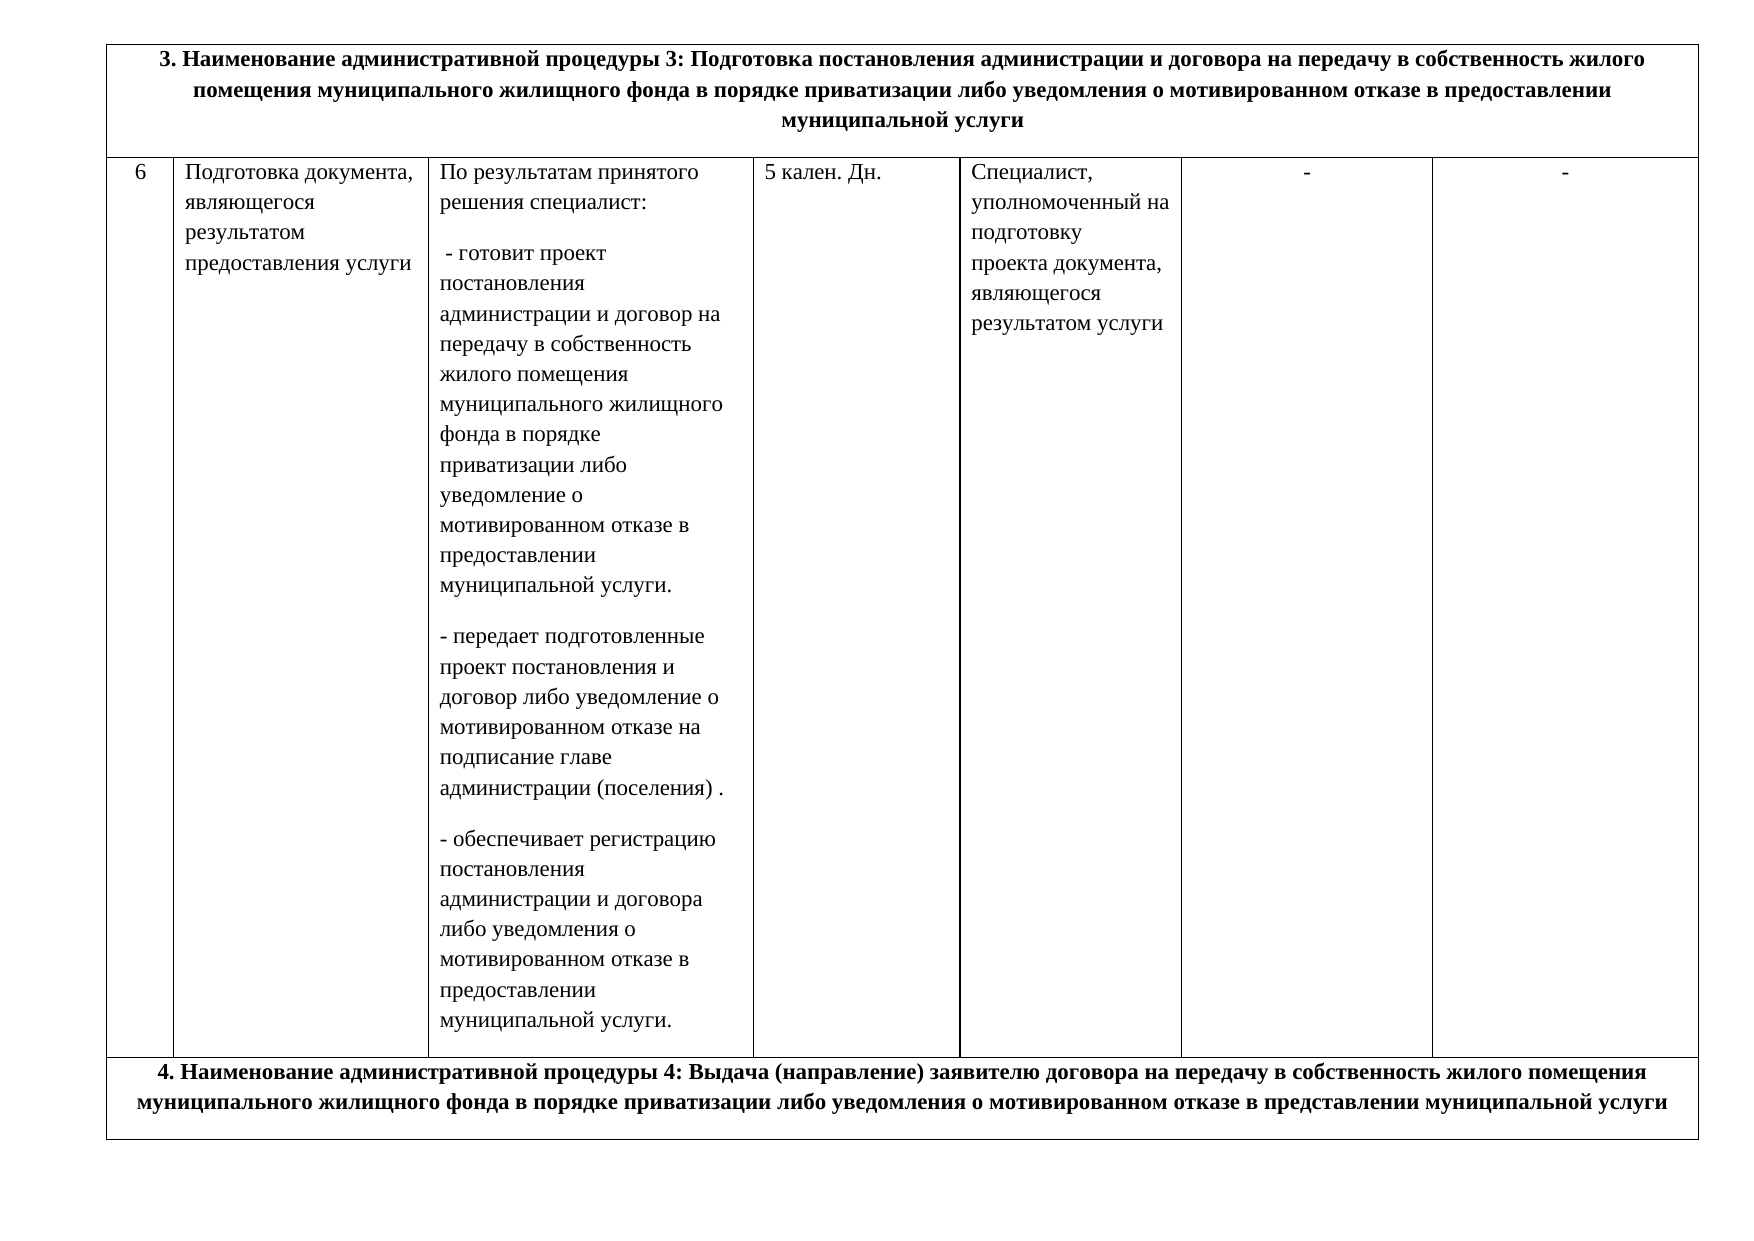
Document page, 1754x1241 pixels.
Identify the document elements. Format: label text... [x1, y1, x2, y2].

table_cell - [1433, 158, 1698, 1057]
table_cell 4. Наименование административной процедуры 4: Выдача (направление) заявителю договора на передачу в собственность жилого помещения муниципального жилищного фонда в порядке приватизации либо уведомления о мотивированном отказе в представлении муниципальной услуги [107, 1058, 1698, 1139]
table_cell - [1182, 158, 1432, 1057]
table_cell 6 [107, 158, 173, 1057]
table_cell Специалист, уполномоченный на подготовку проекта документа, являющегося результатом услуги [961, 158, 1181, 1057]
table_cell По результатам принятого решения специалист: - готовит проект постановления администрации и договор на передачу в собственность жилого помещения муниципального жилищного фонда в порядке приватизации либо уведомление о мотивированном отказе в предоставлении муниципальной услуги. - передает подготовленные проект постановления и договор либо уведомление о мотивированном отказе на подписание главе администрации (поселения) . - обеспечивает регистрацию постановления администрации и договора либо уведомления о мотивированном отказе в предоставлении муниципальной услуги. [429, 158, 753, 1057]
table_cell Подготовка документа, являющегося результатом предоставления услуги [174, 158, 428, 1057]
table_cell 3. Наименование административной процедуры 3: Подготовка постановления администрации и договора на передачу в собственность жилого помещения муниципального жилищного фонда в порядке приватизации либо уведомления о мотивированном отказе в предоставлении муниципальной услуги [107, 45, 1698, 157]
table_cell 5 кален. Дн. [754, 158, 959, 1057]
